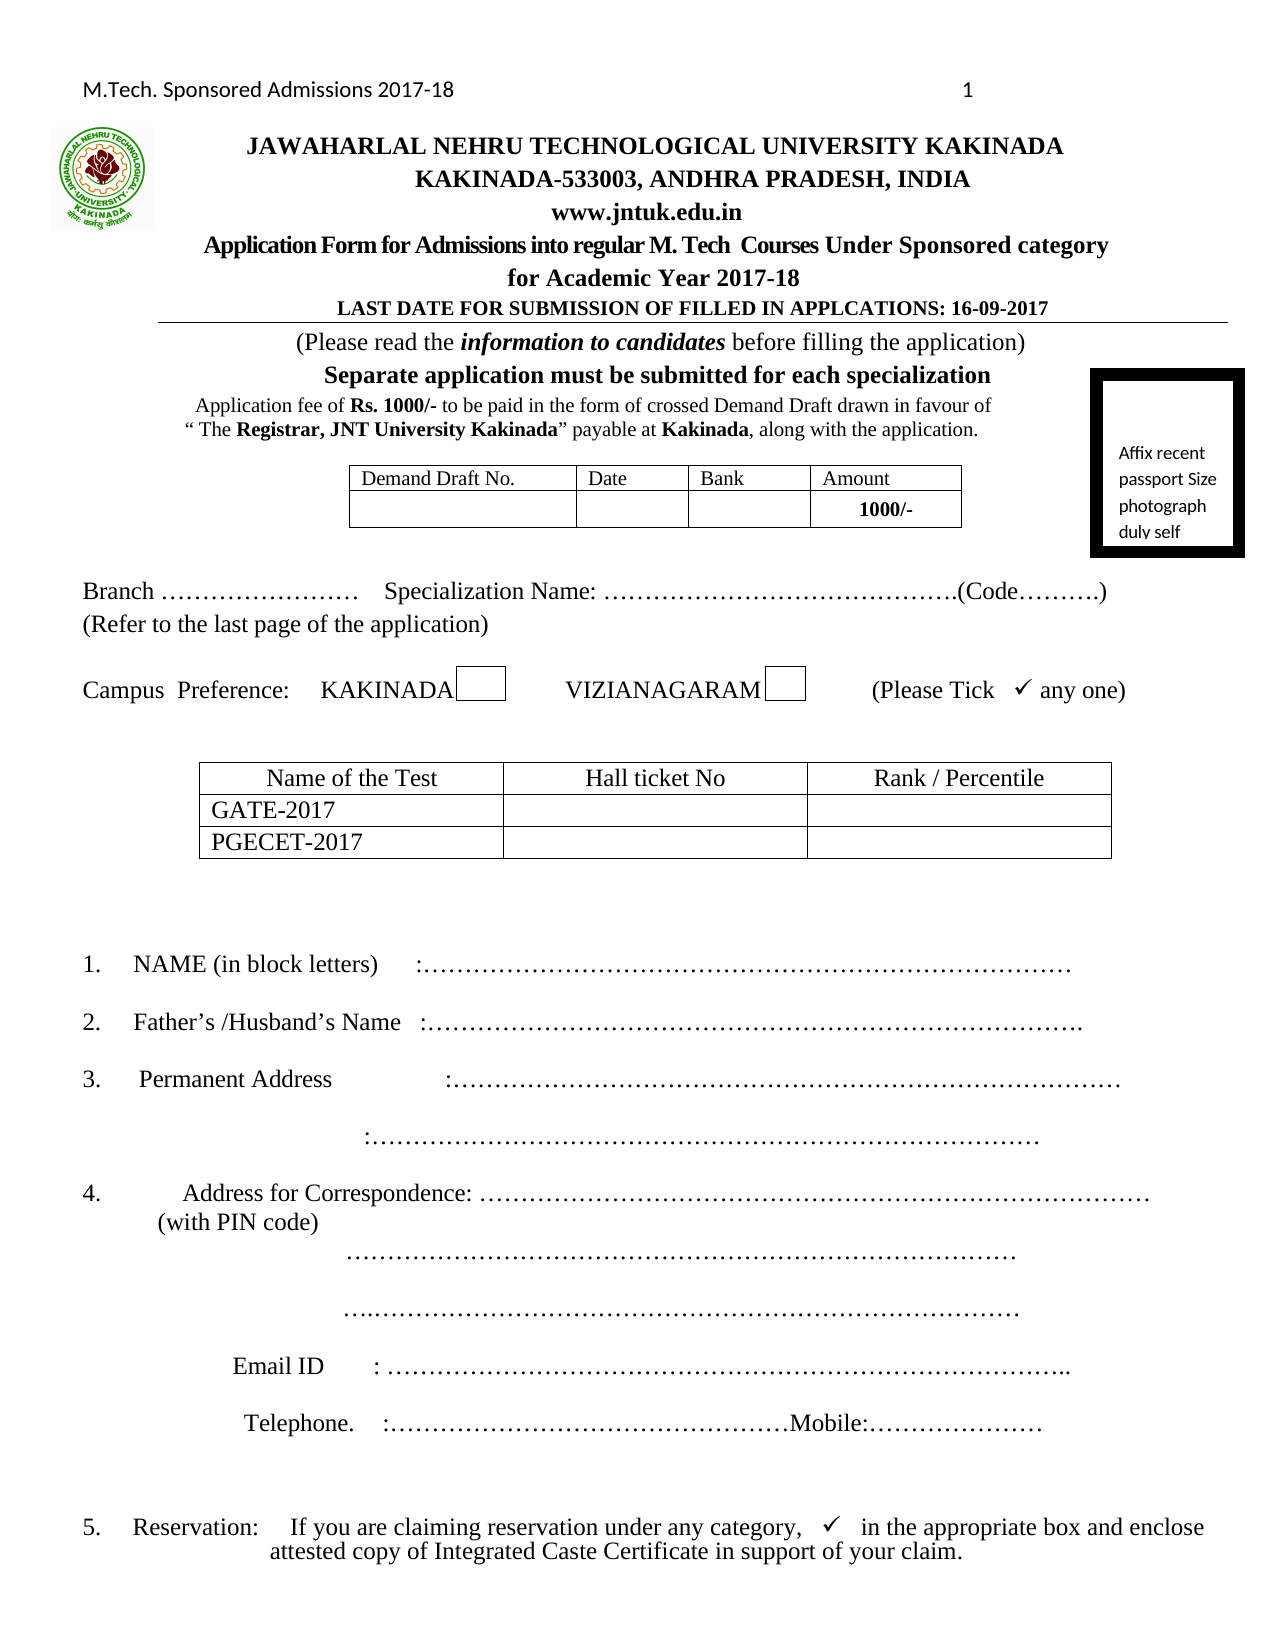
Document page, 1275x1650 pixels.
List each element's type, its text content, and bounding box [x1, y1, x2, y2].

text 5. Reservation: If you are claiming reservation under any category, in the appropriate box and enclose attested copy of Integrated Caste Certificate in support of your claim. [82, 1516, 1225, 1564]
table_cell GATE-2017 [200, 795, 503, 826]
table_cell [808, 795, 1111, 826]
table_cell [504, 827, 807, 858]
table_header Bank [689, 466, 810, 490]
text JAWAHARLAL NEHRU TECHNOLOGICAL UNIVERSITY KAKINADA [82, 131, 1228, 160]
text :……………………………………………………………………… [82, 1121, 1275, 1149]
list Permanent Address :……………………………………………………………………… [82, 1064, 1275, 1093]
table_header Name of the Test [200, 763, 503, 794]
table_header Amount [811, 466, 961, 490]
picture [50, 127, 156, 231]
table_cell 1000/- [811, 491, 961, 527]
text Separate application must be submitted for each specialization [87, 360, 1228, 389]
text www.jntuk.edu.in [157, 197, 1228, 226]
text (Please read the information to candidates before filling the application) [87, 327, 1228, 356]
list Father’s /Husband’s Name :……………………………………………………………………. [82, 1007, 1228, 1035]
table_header Demand Draft No. [350, 466, 576, 490]
text Application fee of Rs. 1000/- to be paid in the form of crossed Demand Draft drawn in favour of [82, 393, 1090, 417]
table_cell [577, 491, 688, 527]
text Telephone. :…………………………………………Mobile:………………… [157, 1408, 1206, 1437]
text for Academic Year 2017-18 [157, 263, 1228, 292]
table_cell [808, 827, 1111, 858]
list NAME (in block letters) :…………………………………………………………………… [82, 949, 1228, 978]
text Application Form for Admissions into regular M. Tech Courses Under Sponsored category [157, 230, 1228, 259]
text (Refer to the last page of the application) [82, 609, 1228, 638]
table_cell PGECET-2017 [200, 827, 503, 858]
table_header Date [577, 466, 688, 490]
text Campus Preference: KAKINADA VIZIANAGARAM (Please Tick any one) [82, 675, 1228, 704]
table_cell [689, 491, 810, 527]
text Email ID : ……………………………………………………………………….. [157, 1351, 1206, 1379]
table_cell [504, 795, 807, 826]
text LAST DATE FOR SUBMISSION OF FILLED IN APPLCATIONS: 16-09-2017 [157, 296, 1228, 323]
text ….…………………………………………………………………… [82, 1293, 1206, 1322]
text KAKINADA-533003, ANDHRA PRADESH, INDIA [157, 164, 1228, 193]
table_header Hall ticket No [504, 763, 807, 794]
text “ The Registrar, JNT University Kakinada” payable at Kakinada, along with the application. [82, 417, 1090, 441]
list Address for Correspondence: ……………………………………………………………………… [82, 1178, 1228, 1207]
table_cell [350, 491, 576, 527]
table_header Rank / Percentile [808, 763, 1111, 794]
text (with PIN code) [157, 1207, 1228, 1236]
text ……………………………………………………………………… [82, 1236, 1206, 1264]
text Branch …………………… Specialization Name: …………………………………….(Code……….) [82, 576, 1228, 604]
